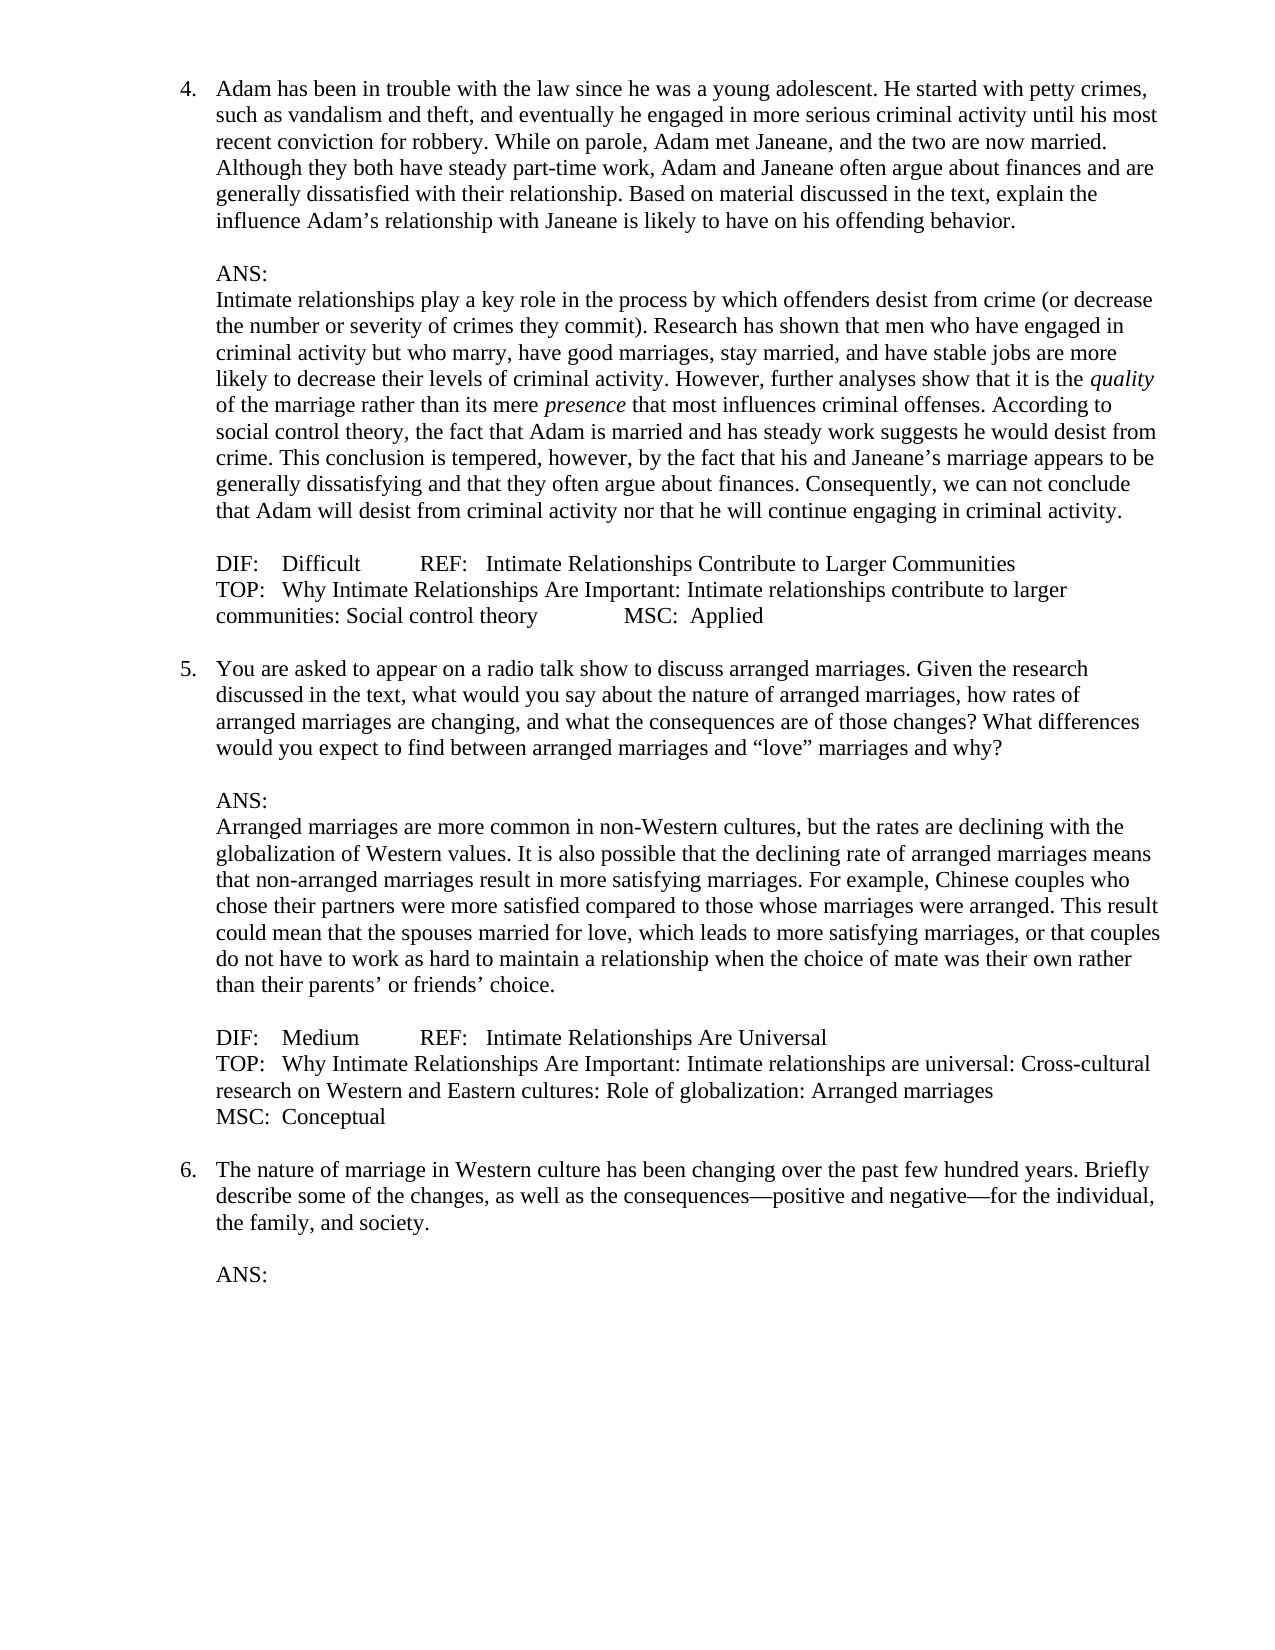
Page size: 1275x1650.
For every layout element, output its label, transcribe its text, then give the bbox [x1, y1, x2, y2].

text TOP: Why Intimate Relationships Are Important: Intimate relationships are universal: Cross-cultural research on Western and Eastern cultures: Role of globalization: Arranged marriages [216, 1051, 1162, 1103]
text Arranged marriages are more common in non-Western cultures, but the rates are declining with the globalization of Western values. It is also possible that the declining rate of arranged marriages means that non-arranged marriages result in more satisfying marriages. For example, Chinese couples who chose their partners were more satisfied compared to those whose marriages were arranged. This result could mean that the spouses married for love, which leads to more satisfying marriages, or that couples do not have to work as hard to maintain a relationship when the choice of mate was their own rather than their parents’ or friends’ choice. [216, 813, 1162, 998]
text Intimate relationships play a key role in the process by which offenders desist from crime (or decrease the number or severity of crimes they commit). Research has shown that men who have engaged in criminal activity but who marry, have good marriages, stay married, and have stable jobs are more likely to decrease their levels of criminal activity. However, further analyses show that it is the quality of the marriage rather than its mere presence that most influences criminal offenses. According to social control theory, the fact that Adam is married and has steady work suggests he would desist from crime. This conclusion is tempered, however, by the fact that his and Janeane’s marriage appears to be generally dissatisfying and that they often argue about finances. Consequently, we can not conclude that Adam will desist from criminal activity nor that he will continue engaging in criminal activity. [216, 286, 1162, 523]
text 6. The nature of marriage in Western culture has been changing over the past few hundred years. Briefly describe some of the changes, as well as the consequences—positive and negative—for the individual, the family, and society. [150, 1156, 1162, 1235]
text MSC: Conceptual [216, 1103, 1162, 1129]
text DIF: Medium REF: Intimate Relationships Are Universal [216, 1024, 1162, 1051]
text 4. Adam has been in trouble with the law since he was a young adolescent. He started with petty crimes, such as vandalism and theft, and eventually he engaged in more serious criminal activity until his most recent conviction for robbery. While on parole, Adam met Janeane, and the two are now married. Although they both have steady part-time work, Adam and Janeane often argue about finances and are generally dissatisfied with their relationship. Based on material discussed in the text, explain the influence Adam’s relationship with Janeane is likely to have on his offending behavior. [150, 75, 1162, 233]
text 5. You are asked to appear on a radio talk show to discuss arranged marriages. Given the research discussed in the text, what would you say about the nature of arranged marriages, how rates of arranged marriages are changing, and what the consequences are of those changes? What differences would you expect to find between arranged marriages and “love” marriages and why? [150, 655, 1162, 760]
text ANS: [216, 787, 1162, 813]
text ANS: [216, 259, 1162, 286]
text DIF: Difficult REF: Intimate Relationships Contribute to Larger Communities [216, 549, 1162, 576]
text TOP: Why Intimate Relationships Are Important: Intimate relationships contribute to larger communities: Social control theory MSC: Applied [216, 576, 1162, 629]
text ANS: [216, 1261, 1162, 1288]
